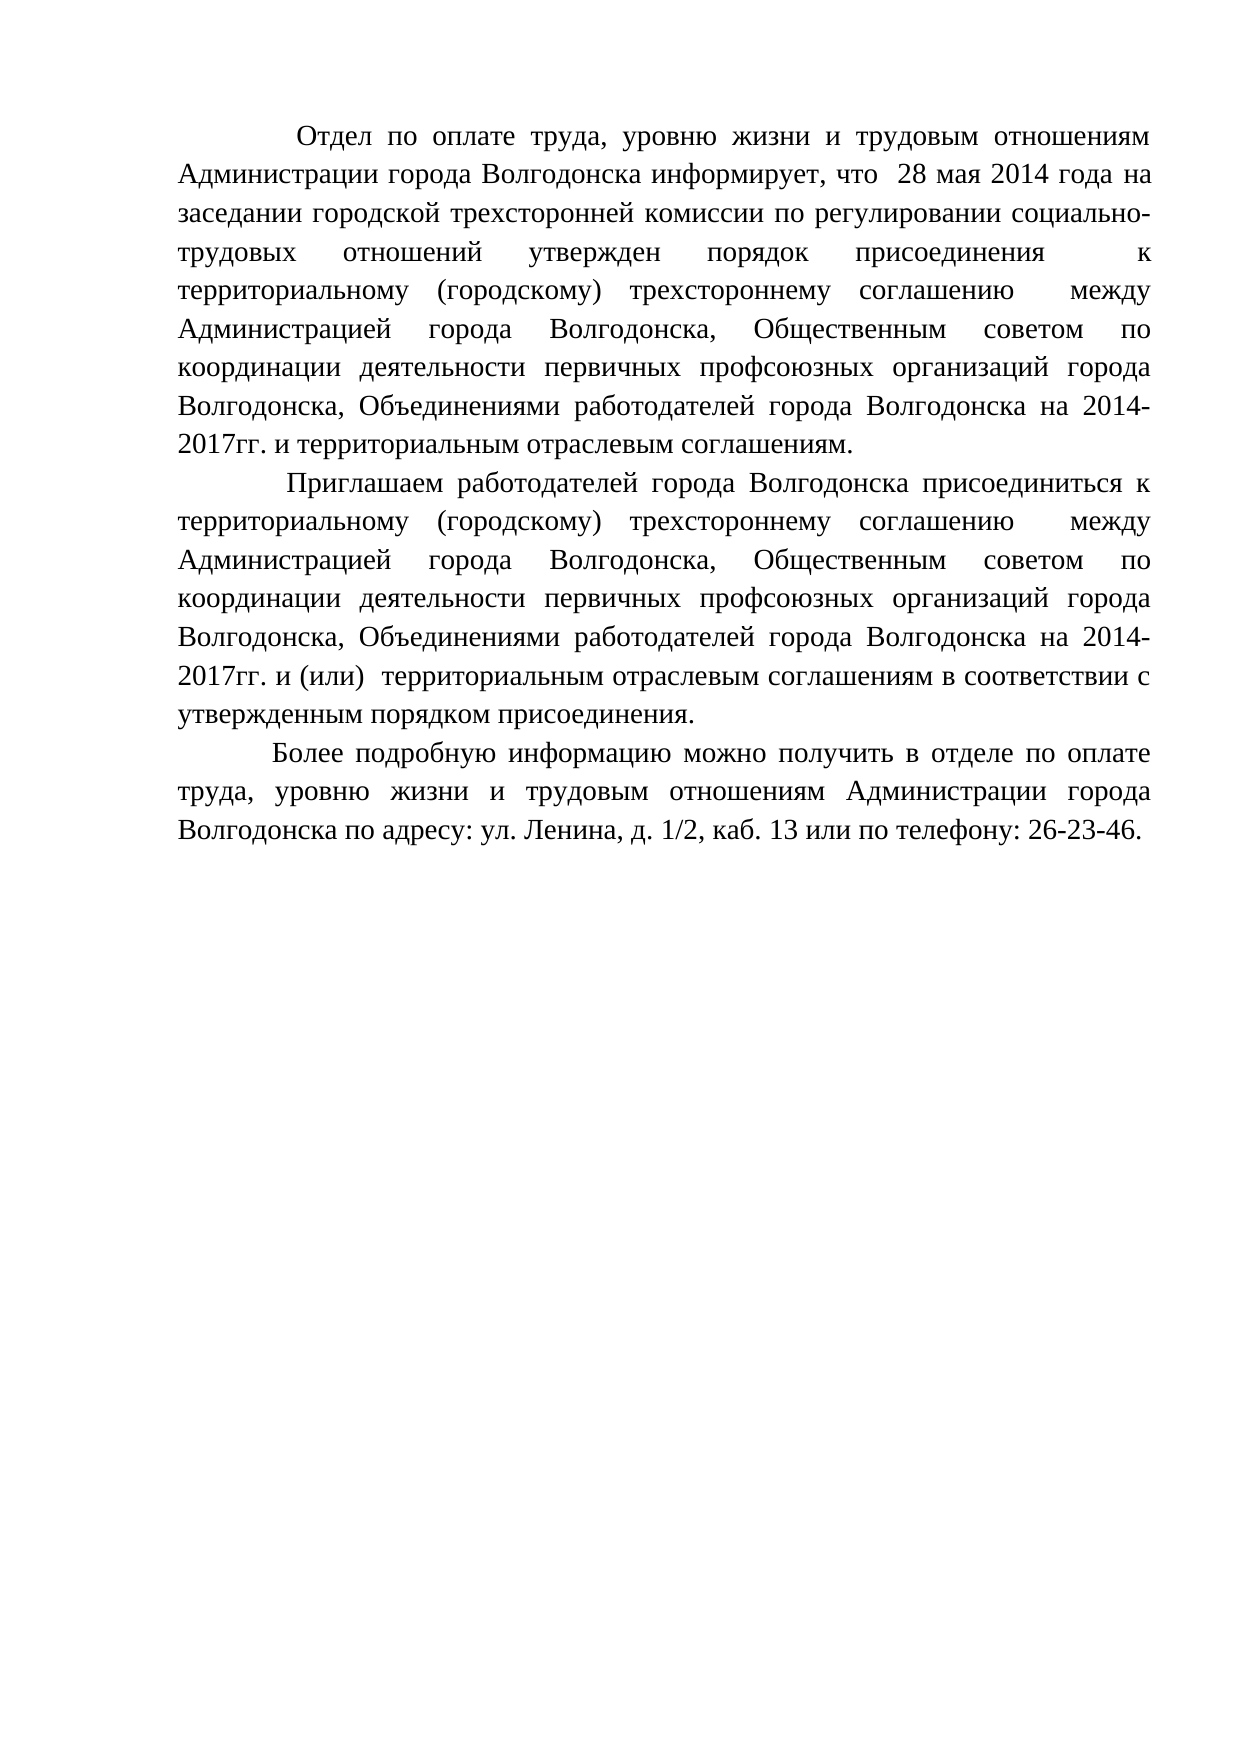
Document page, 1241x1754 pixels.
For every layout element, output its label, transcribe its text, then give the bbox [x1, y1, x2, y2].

text Приглашаем работодателей города Волгодонска присоединиться к территориальному (городскому) трехстороннему соглашению между Администрацией города Волгодонска, Общественным советом по координации деятельности первичных профсоюзных организаций города Волгодонска, Объединениями работодателей города Волгодонска на 2014-2017гг. и (или) территориальным отраслевым соглашениям в соответствии с утвержденным порядком присоединения. [177, 465, 1152, 730]
text Отдел по оплате труда, уровню жизни и трудовым отношениям Администрации города Волгодонска информирует, что 28 мая 2014 года на заседании городской трехсторонней комиссии по регулировании социально-трудовых отношений утвержден порядок присоединения к территориальному (городскому) трехстороннему соглашению между Администрацией города Волгодонска, Общественным советом по координации деятельности первичных профсоюзных организаций города Волгодонска, Объединениями работодателей города Волгодонска на 2014-2017гг. и территориальным отраслевым соглашениям. [177, 118, 1152, 460]
text Более подробную информацию можно получить в отделе по оплате труда, уровню жизни и трудовым отношениям Администрации города Волгодонска по адресу: ул. Ленина, д. 1/2, каб. 13 или по телефону: 26-23-46. [177, 735, 1152, 845]
